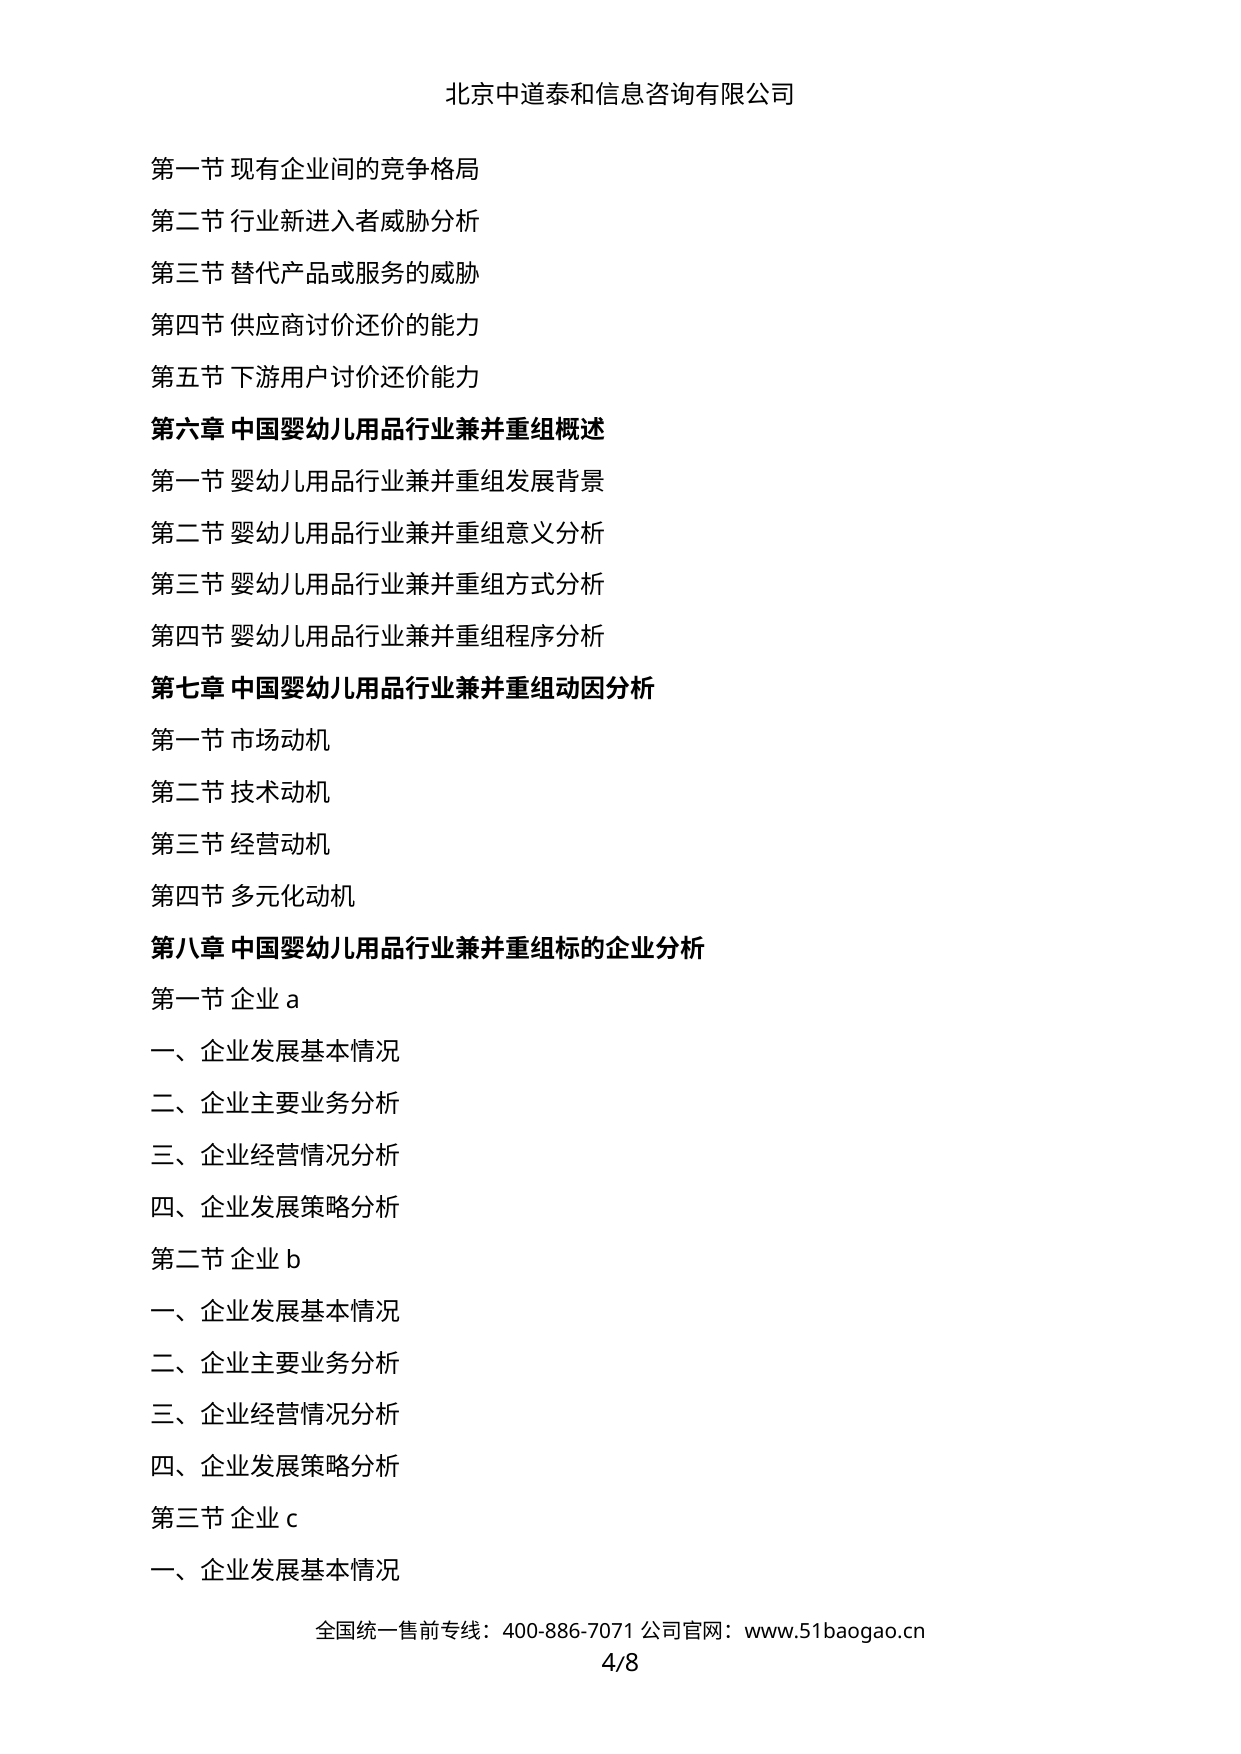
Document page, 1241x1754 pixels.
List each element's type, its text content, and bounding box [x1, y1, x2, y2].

text 第二节 行业新进入者威胁分析 [150, 202, 1090, 238]
text 三、企业经营情况分析 [150, 1395, 1090, 1431]
text 第二节 婴幼儿用品行业兼并重组意义分析 [150, 513, 1090, 549]
text 第三节 婴幼儿用品行业兼并重组方式分析 [150, 565, 1090, 601]
text 一、企业发展基本情况 [150, 1032, 1090, 1068]
text 第五节 下游用户讨价还价能力 [150, 357, 1090, 394]
text 第四节 多元化动机 [150, 876, 1090, 912]
text 第四节 供应商讨价还价的能力 [150, 306, 1090, 342]
text 三、企业经营情况分析 [150, 1136, 1090, 1172]
text 第三节 经营动机 [150, 824, 1090, 861]
text 第七章 中国婴幼儿用品行业兼并重组动因分析 [150, 669, 1090, 705]
text 第四节 婴幼儿用品行业兼并重组程序分析 [150, 617, 1090, 653]
text 第二节 技术动机 [150, 772, 1090, 809]
text 第一节 现有企业间的竞争格局 [150, 150, 1090, 186]
text 第三节 替代产品或服务的威胁 [150, 254, 1090, 290]
text 一、企业发展基本情况 [150, 1551, 1090, 1587]
text 二、企业主要业务分析 [150, 1084, 1090, 1120]
text 二、企业主要业务分析 [150, 1343, 1090, 1379]
text 第八章 中国婴幼儿用品行业兼并重组标的企业分析 [150, 928, 1090, 964]
text 第一节 婴幼儿用品行业兼并重组发展背景 [150, 461, 1090, 497]
text 第六章 中国婴幼儿用品行业兼并重组概述 [150, 409, 1090, 446]
text 第一节 企业a [150, 980, 1090, 1016]
text 第三节 企业c [150, 1499, 1090, 1535]
text 第二节 企业b [150, 1239, 1090, 1276]
text 一、企业发展基本情况 [150, 1291, 1090, 1327]
text 第一节 市场动机 [150, 721, 1090, 757]
text 四、企业发展策略分析 [150, 1447, 1090, 1483]
text 四、企业发展策略分析 [150, 1187, 1090, 1224]
